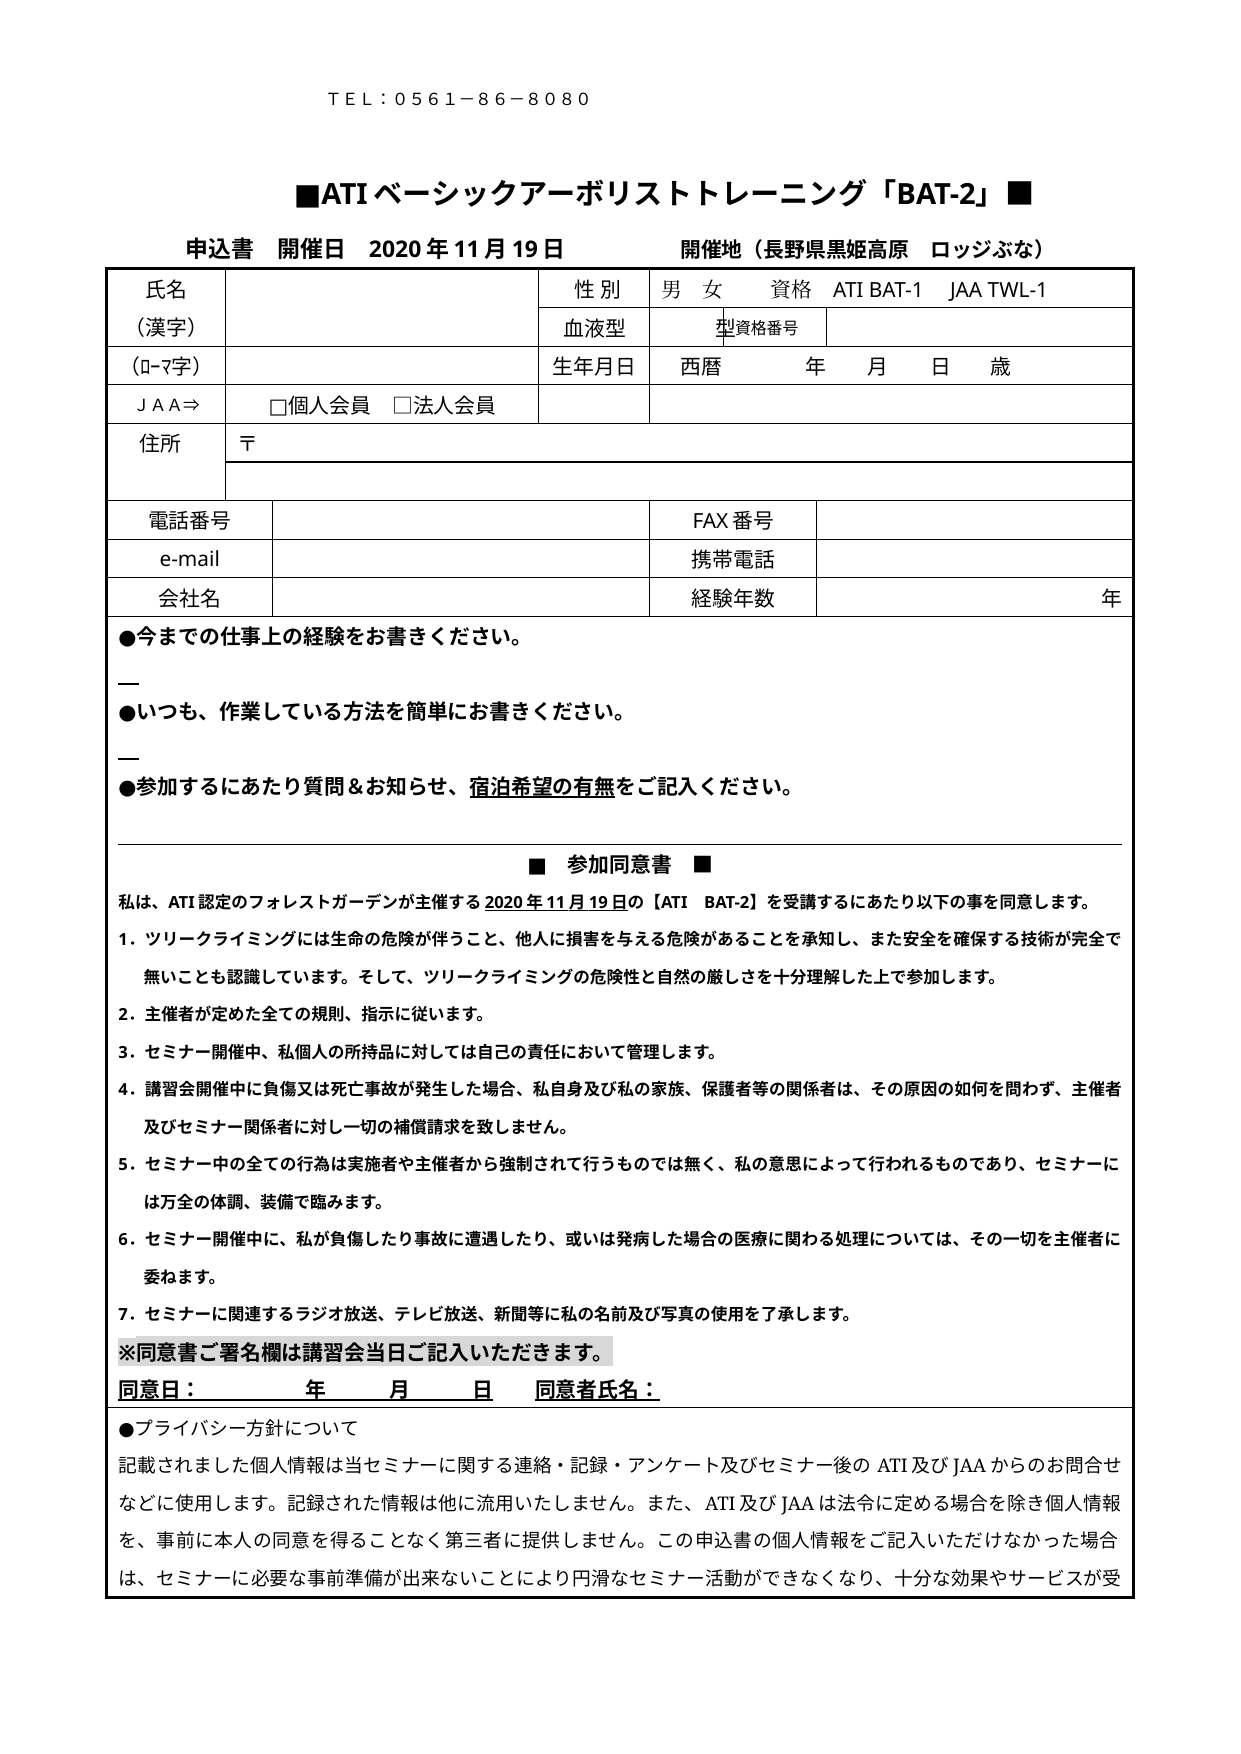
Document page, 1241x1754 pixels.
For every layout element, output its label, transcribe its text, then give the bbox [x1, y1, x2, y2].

table_header 性 別 [539, 270, 649, 307]
table_cell 血液型 [539, 308, 649, 346]
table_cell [108, 1408, 1132, 1596]
table_cell 携帯電話 [650, 540, 816, 577]
text 申込書 開催日 2020年11月19日 開催地（長野県黒姫高原 ロッジぶな） [75, 229, 1165, 267]
table_cell □個人会員 □法人会員 [226, 385, 538, 423]
table_cell 会社名 [108, 578, 272, 616]
table_cell 生年月日 [539, 347, 649, 384]
table_cell 西暦 年 月 日 歳 [650, 347, 1132, 384]
table_cell 資格番号 [724, 308, 826, 346]
table_cell 電話番号 [108, 501, 272, 538]
table_cell [539, 385, 649, 423]
table_cell [226, 463, 1132, 500]
table_cell 型 [650, 308, 723, 346]
table_cell e-mail [108, 540, 272, 577]
text ＴＥＬ：０５６１－８６－８０８０ [75, 79, 1165, 117]
table_cell FAX番号 [650, 501, 816, 538]
table_cell [827, 308, 1132, 346]
table_cell ●今までの仕事上の経験をお書きください。 ●いつも、作業している方法を簡単にお書きください。 ●参加するにあたり質問＆お知らせ、宿泊希望の有無をご記入ください。 ■ 参加同意書 ■ 私は、ATI認定のフォレストガーデンが主催する2020年11月19日の【ATI BAT-2】を受講するにあたり以下の事を同意します。 1．ツリークライミングには生命の危険が伴うこと、他人に損害を与える危険があることを承知し、また安全を確保する技術が完全で無いことも認識しています。そして、ツリークライミングの危険性と自然の厳しさを十分理解した上で参加します。 2．主催者が定めた全ての規則、指示に従います。 3．セミナー開催中、私個人の所持品に対しては自己の責任において管理します。 4．講習会開催中に負傷又は死亡事故が発生した場合、私自身及び私の家族、保護者等の関係者は、その原因の如何を問わず、主催者及びセミナー関係者に対し一切の補償請求を致しません。 5．セミナー中の全ての行為は実施者や主催者から強制されて行うものでは無く、私の意思によって行われるものであり、セミナーには万全の体調、装備で臨みます。 6．セミナー開催中に、私が負傷したり事故に遭遇したり、或いは発病した場合の医療に関わる処理については、その一切を主催者に委ねます。 7．セミナーに関連するラジオ放送、テレビ放送、新聞等に私の名前及び写真の使用を了承します。 ※同意書ご署名欄は講習会当日ご記入いただきます。 同意日： 年 月 日 同意者氏名： [108, 617, 1132, 1407]
table_header 氏名 （漢字） [108, 270, 225, 346]
table_cell [273, 501, 649, 538]
table_cell [226, 347, 538, 384]
table_cell ＪＡＡ⇒ [108, 385, 225, 423]
table_cell [650, 385, 1132, 423]
table_header [226, 270, 538, 346]
table_cell [273, 540, 649, 577]
table_cell 経験年数 [650, 578, 816, 616]
text ■ATIベーシックアーボリストトレーニング「BAT-2」■ [162, 154, 1165, 229]
table_cell [817, 540, 1132, 577]
table_cell 年 [817, 578, 1132, 616]
table_cell [273, 578, 649, 616]
table_cell （ﾛｰﾏ字） [108, 347, 225, 384]
table_header 男 女 資格 ATI BAT-1 JAA TWL-1 [650, 270, 1132, 307]
table_cell 〒 [226, 424, 1132, 461]
table_cell 住所 [108, 424, 225, 500]
table_cell [817, 501, 1132, 538]
